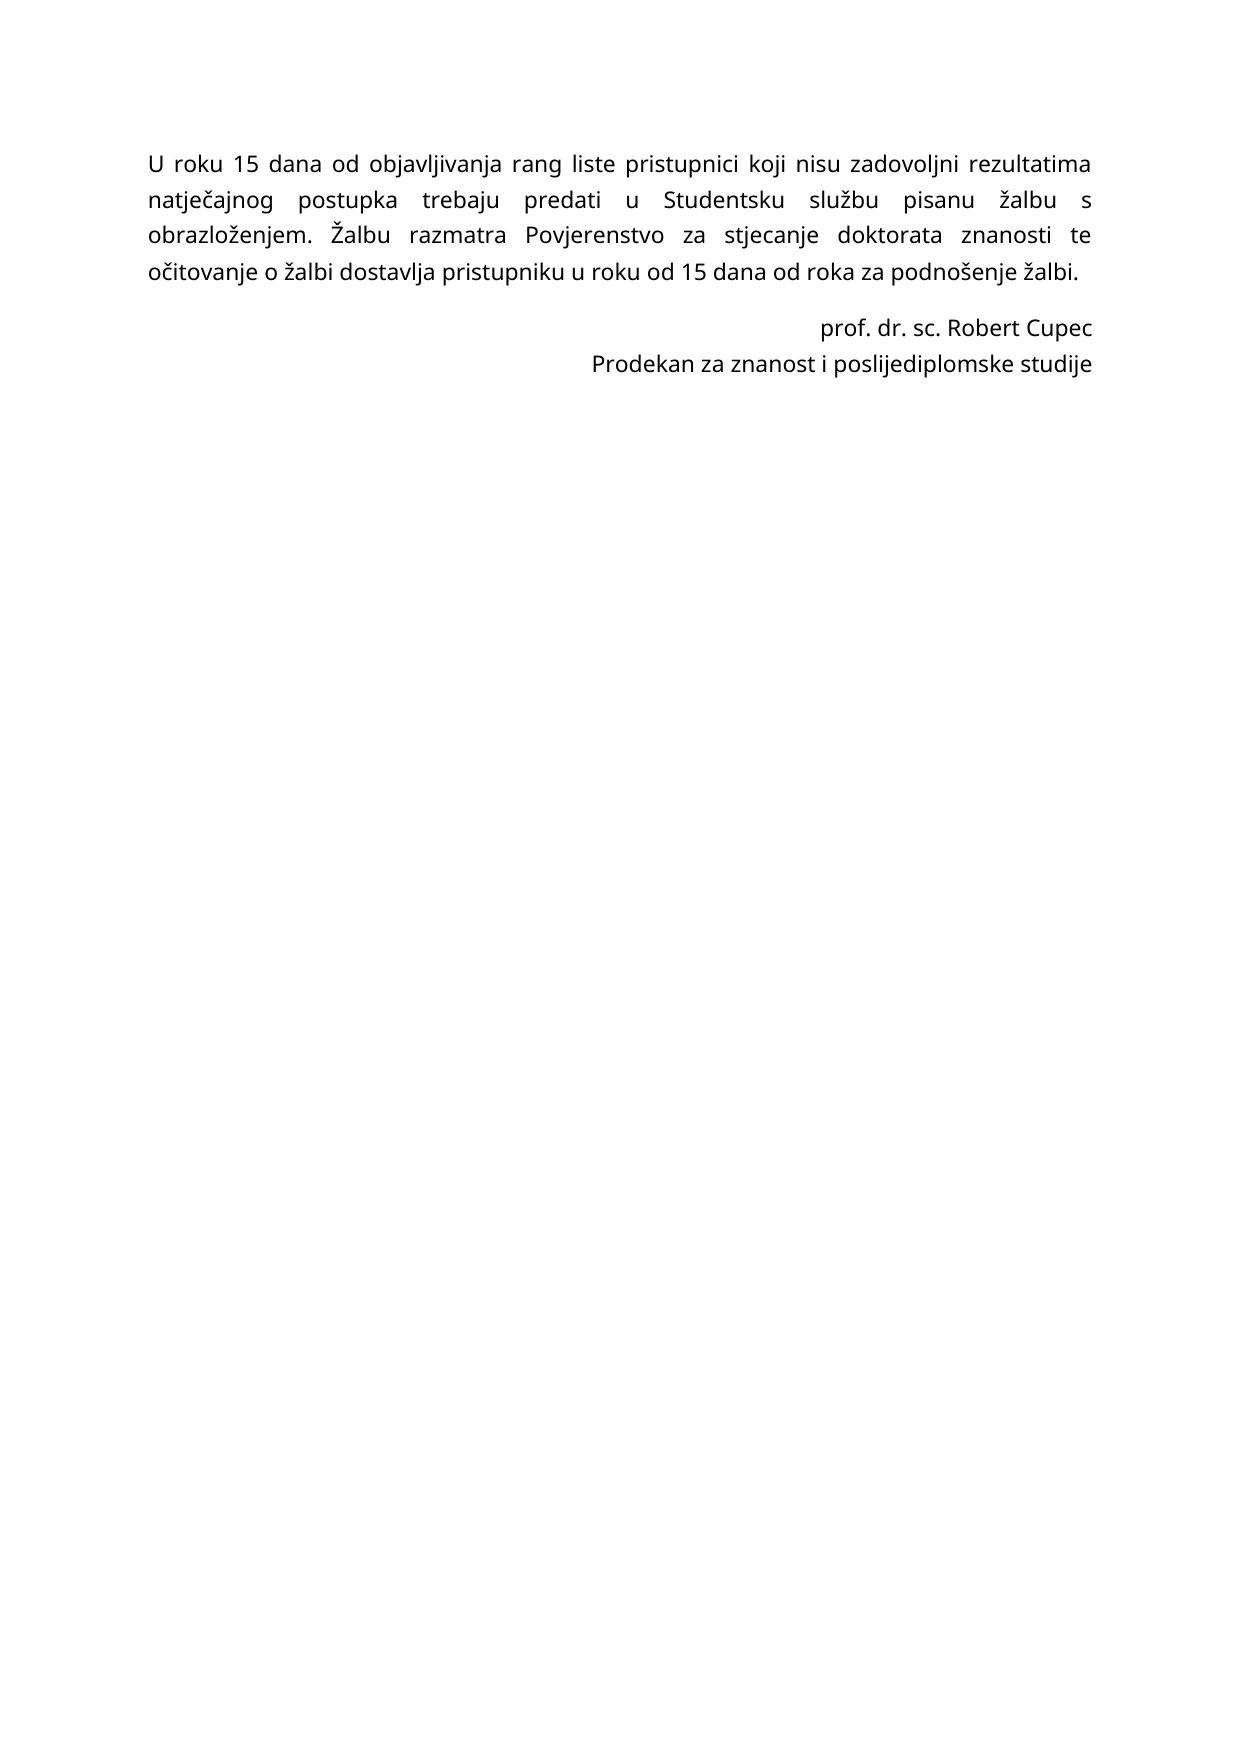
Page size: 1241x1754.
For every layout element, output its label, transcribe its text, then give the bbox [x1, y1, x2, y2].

text prof. dr. sc. Robert Cupec [148, 312, 1093, 343]
text U roku 15 dana od objavljivanja rang liste pristupnici koji nisu zadovoljni rezultatima natječajnog postupka trebaju predati u Studentsku službu pisanu žalbu s obrazloženjem. Žalbu razmatra Povjerenstvo za stjecanje doktorata znanosti te očitovanje o žalbi dostavlja pristupniku u roku od 15 dana od roka za podnošenje žalbi. [148, 148, 1093, 287]
text Prodekan za znanost i poslijediplomske studije [148, 348, 1093, 379]
